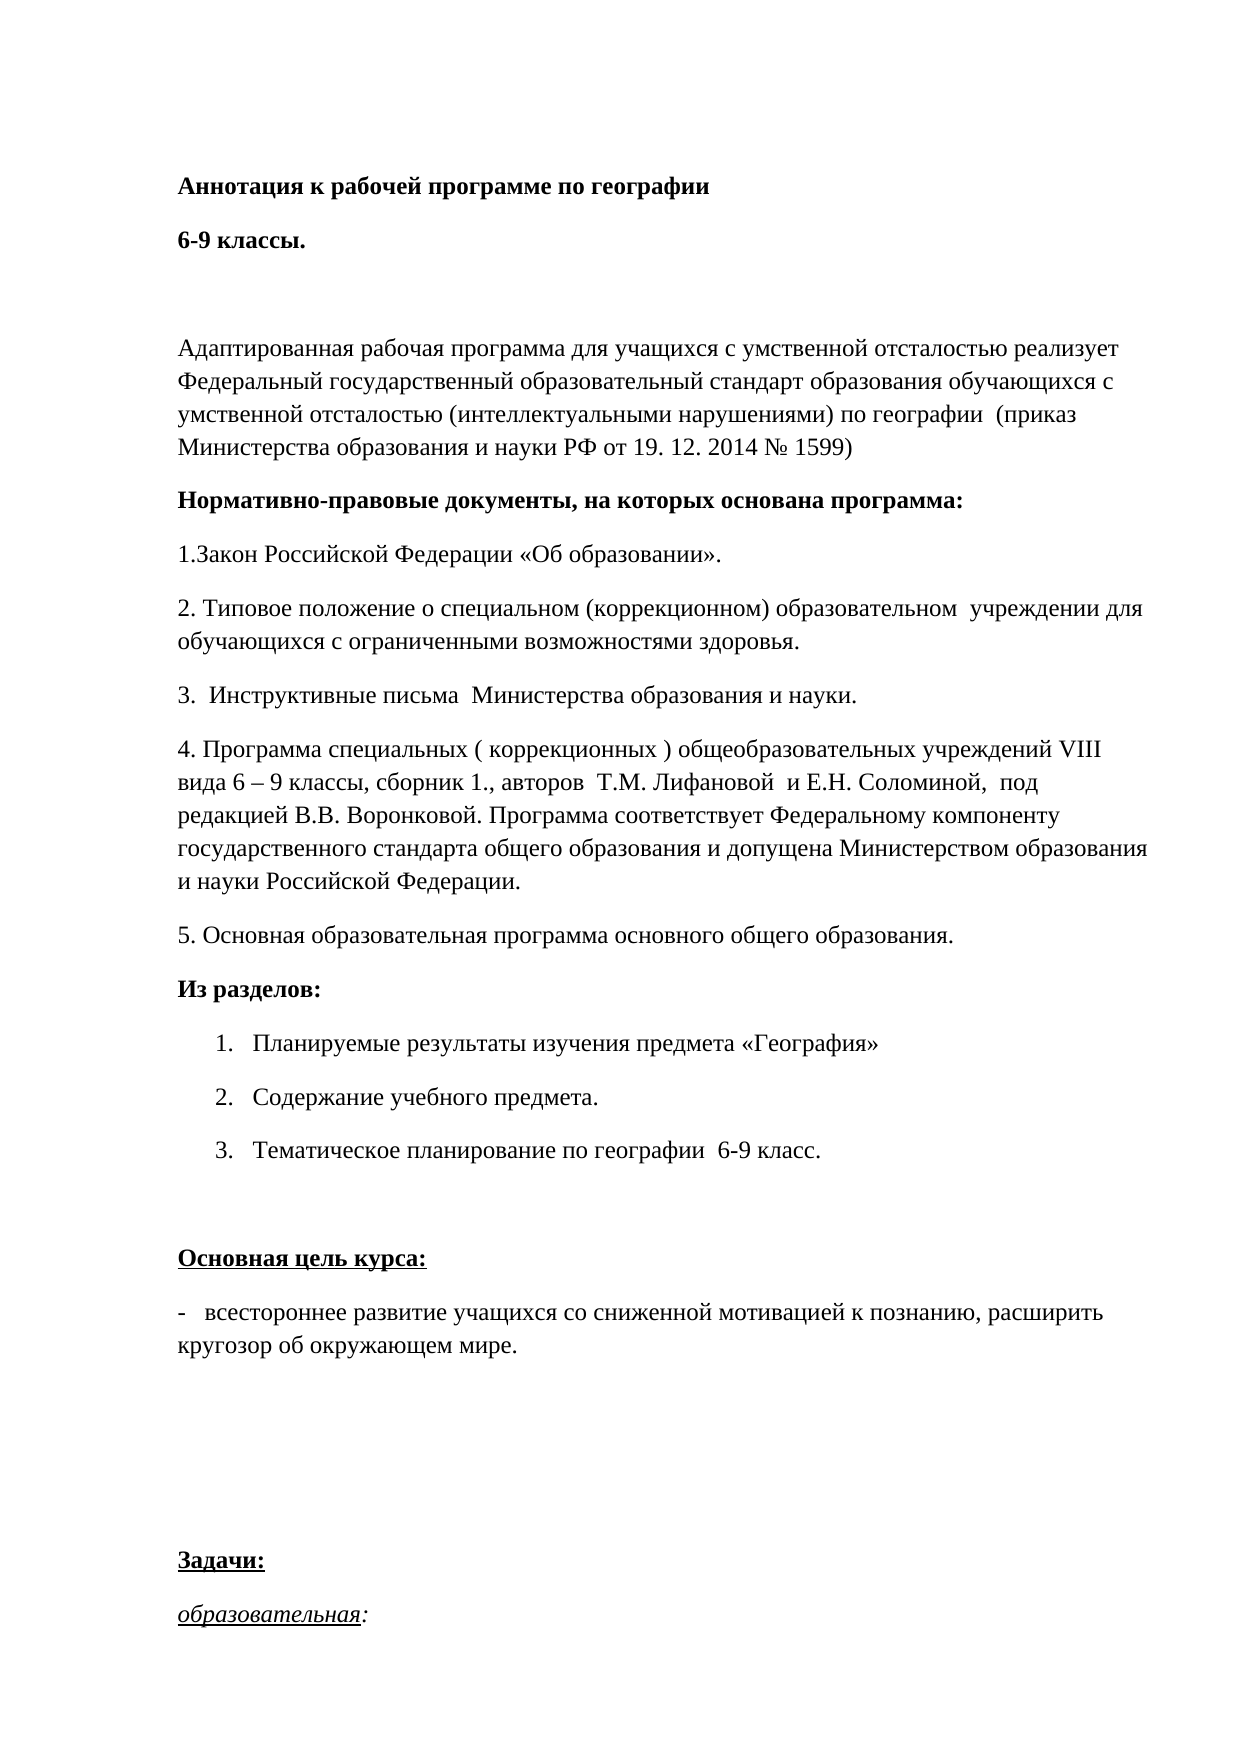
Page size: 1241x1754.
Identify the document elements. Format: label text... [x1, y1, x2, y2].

text Адаптированная рабочая программа для учащихся с умственной отсталостью реализует Федеральный государственный образовательный стандарт образования обучающихся с умственной отсталостью (интеллектуальными нарушениями) по географии (приказ Министерства образования и науки РФ от 19. 12. 2014 № 1599) [177, 333, 1152, 461]
text 1.Закон Российской Федерации «Об образовании». [177, 539, 1152, 568]
list Планируемые результаты изучения предмета «География» [215, 1028, 1152, 1056]
text Из разделов: [177, 974, 1152, 1003]
text Аннотация к рабочей программе по географии [177, 171, 1152, 200]
text 2. Типовое положение о специальном (коррекционном) образовательном учреждении для обучающихся с ограниченными возможностями здоровья. [177, 593, 1152, 655]
text Задачи: [177, 1545, 1152, 1574]
text 4. Программа специальных ( коррекционных ) общеобразовательных учреждений VIII вида 6 – 9 классы, сборник 1., авторов Т.М. Лифановой и Е.Н. Соломиной, под редакцией В.В. Воронковой. Программа соответствует Федеральному компоненту государственного стандарта общего образования и допущена Министерством образования и науки Российской Федерации. [177, 734, 1152, 895]
text Основная цель курса: [177, 1243, 1152, 1272]
text - всестороннее развитие учащихся со сниженной мотивацией к познанию, расширить кругозор об окружающем мире. [177, 1297, 1152, 1359]
text 3. Инструктивные письма Министерства образования и науки. [177, 680, 1152, 709]
text образовательная: [177, 1599, 1152, 1628]
text Нормативно-правовые документы, на которых основана программа: [177, 486, 1152, 514]
list Содержание учебного предмета. [215, 1082, 1152, 1110]
text 5. Основная образовательная программа основного общего образования. [177, 920, 1152, 949]
list Тематическое планирование по географии 6-9 класс. [215, 1135, 1152, 1164]
text 6-9 классы. [177, 225, 1152, 254]
